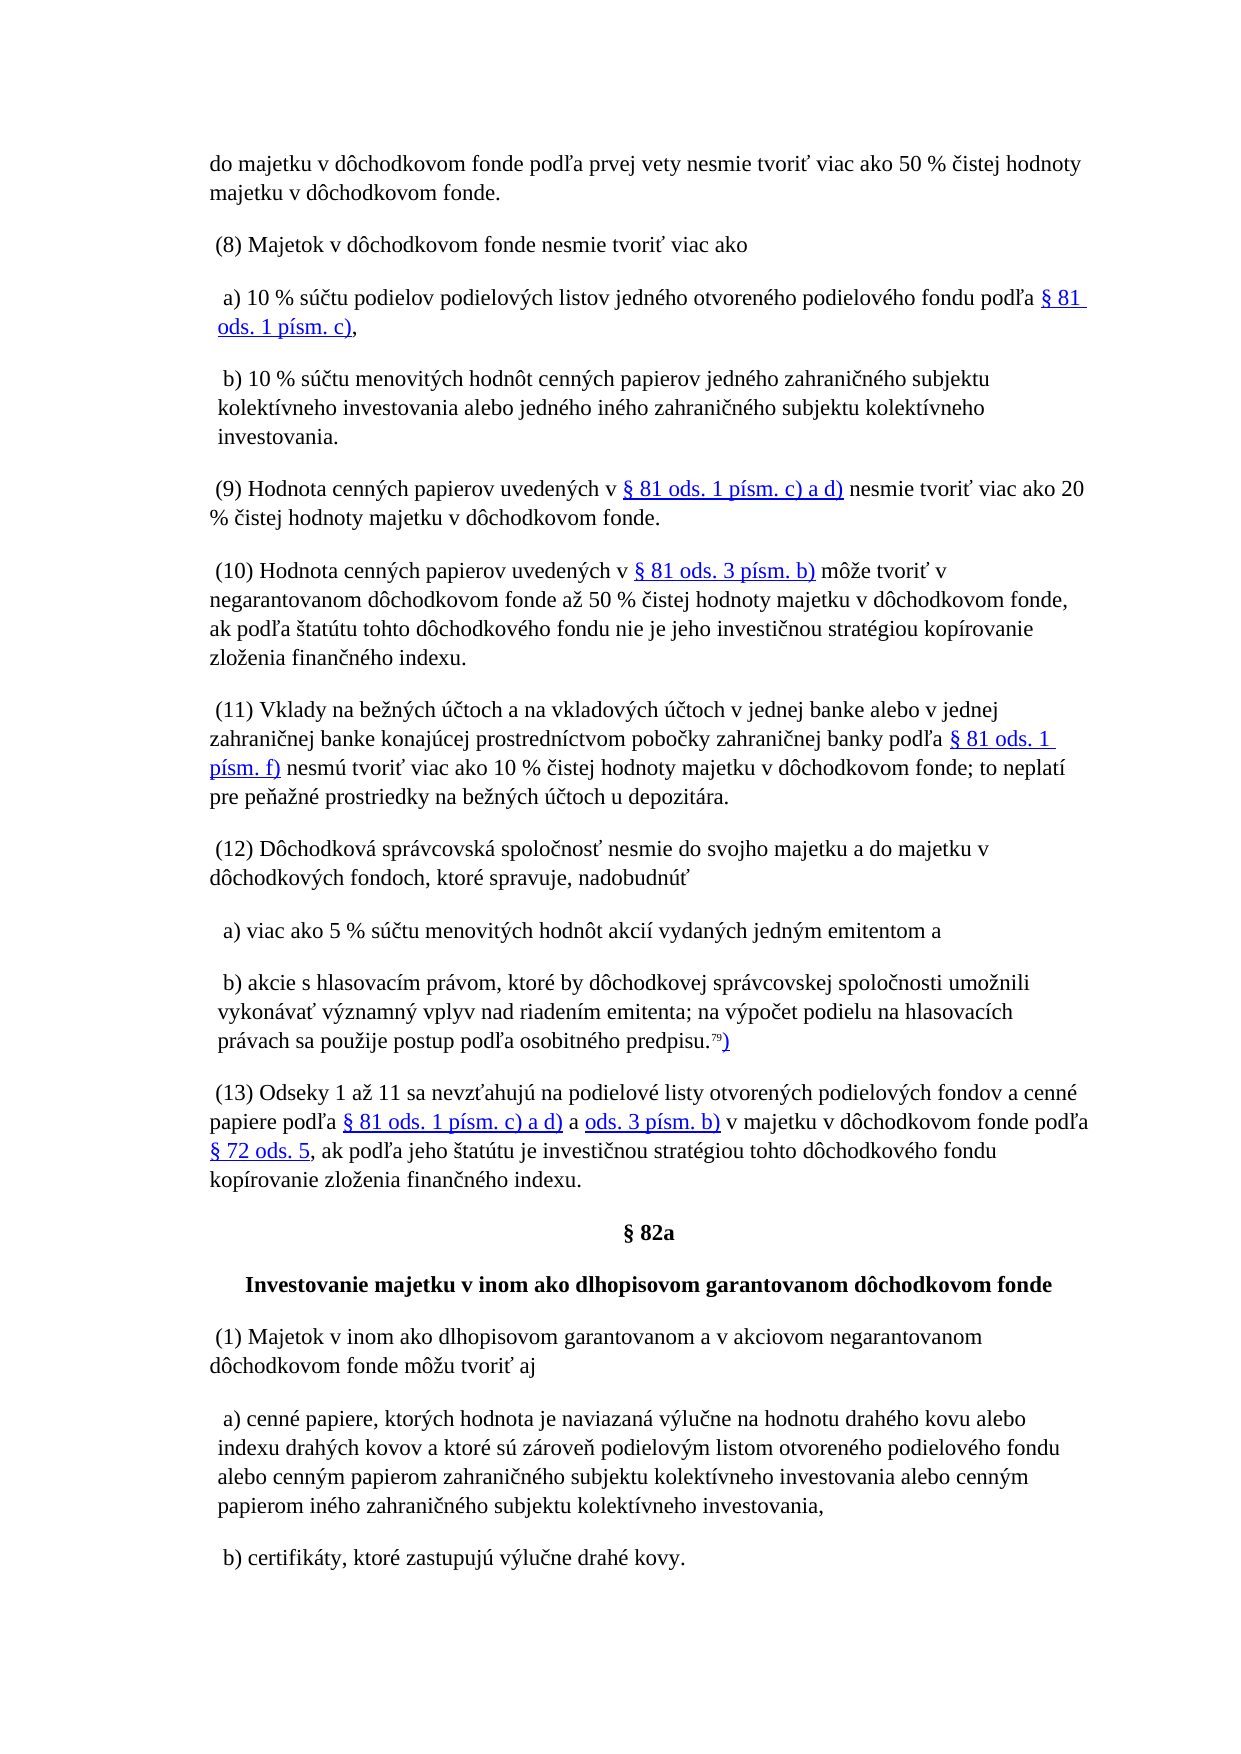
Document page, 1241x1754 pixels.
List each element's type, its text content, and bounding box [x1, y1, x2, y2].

text b) 10 % súčtu menovitých hodnôt cenných papierov jedného zahraničného subjektu kolektívneho investovania alebo jedného iného zahraničného subjektu kolektívneho investovania. [217, 365, 1090, 449]
text (12) Dôchodková správcovská spoločnosť nesmie do svojho majetku a do majetku v dôchodkových fondoch, ktoré spravuje, nadobudnúť [209, 835, 1090, 891]
text b) akcie s hlasovacím právom, ktoré by dôchodkovej správcovskej spoločnosti umožnili vykonávať významný vplyv nad riadením emitenta; na výpočet podielu na hlasovacích právach sa použije postup podľa osobitného predpisu.79) [217, 969, 1090, 1053]
text (1) Majetok v inom ako dlhopisovom garantovanom a v akciovom negarantovanom dôchodkovom fonde môžu tvoriť aj [209, 1323, 1090, 1379]
text (11) Vklady na bežných účtoch a na vkladových účtoch v jednej banke alebo v jednej zahraničnej banke konajúcej prostredníctvom pobočky zahraničnej banky podľa § 81 ods. 1 písm. f) nesmú tvoriť viac ako 10 % čistej hodnoty majetku v dôchodkovom fonde; to neplatí pre peňažné prostriedky na bežných účtoch u depozitára. [209, 696, 1090, 809]
text Investovanie majetku v inom ako dlhopisovom garantovanom dôchodkovom fonde [202, 1271, 1090, 1297]
text b) certifikáty, ktoré zastupujú výlučne drahé kovy. [217, 1544, 1090, 1570]
text (10) Hodnota cenných papierov uvedených v § 81 ods. 3 písm. b) môže tvoriť v negarantovanom dôchodkovom fonde až 50 % čistej hodnoty majetku v dôchodkovom fonde, ak podľa štatútu tohto dôchodkového fondu nie je jeho investičnou stratégiou kopírovanie zloženia finančného indexu. [209, 557, 1090, 670]
text a) 10 % súčtu podielov podielových listov jedného otvoreného podielového fondu podľa § 81 ods. 1 písm. c), [217, 284, 1090, 339]
text (8) Majetok v dôchodkovom fonde nesmie tvoriť viac ako [209, 231, 1090, 258]
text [209, 150, 1090, 205]
text § 82a [202, 1219, 1090, 1245]
text a) viac ako 5 % súčtu menovitých hodnôt akcií vydaných jedným emitentom a [217, 917, 1090, 943]
text (9) Hodnota cenných papierov uvedených v § 81 ods. 1 písm. c) a d) nesmie tvoriť viac ako 20 % čistej hodnoty majetku v dôchodkovom fonde. [209, 475, 1090, 531]
text (13) Odseky 1 až 11 sa nevzťahujú na podielové listy otvorených podielových fondov a cenné papiere podľa § 81 ods. 1 písm. c) a d) a ods. 3 písm. b) v majetku v dôchodkovom fonde podľa § 72 ods. 5, ak podľa jeho štatútu je investičnou stratégiou tohto dôchodkového fondu kopírovanie zloženia finančného indexu. [209, 1079, 1090, 1193]
text a) cenné papiere, ktorých hodnota je naviazaná výlučne na hodnotu drahého kovu alebo indexu drahých kovov a ktoré sú zároveň podielovým listom otvoreného podielového fondu alebo cenným papierom zahraničného subjektu kolektívneho investovania alebo cenným papierom iného zahraničného subjektu kolektívneho investovania, [217, 1405, 1090, 1518]
